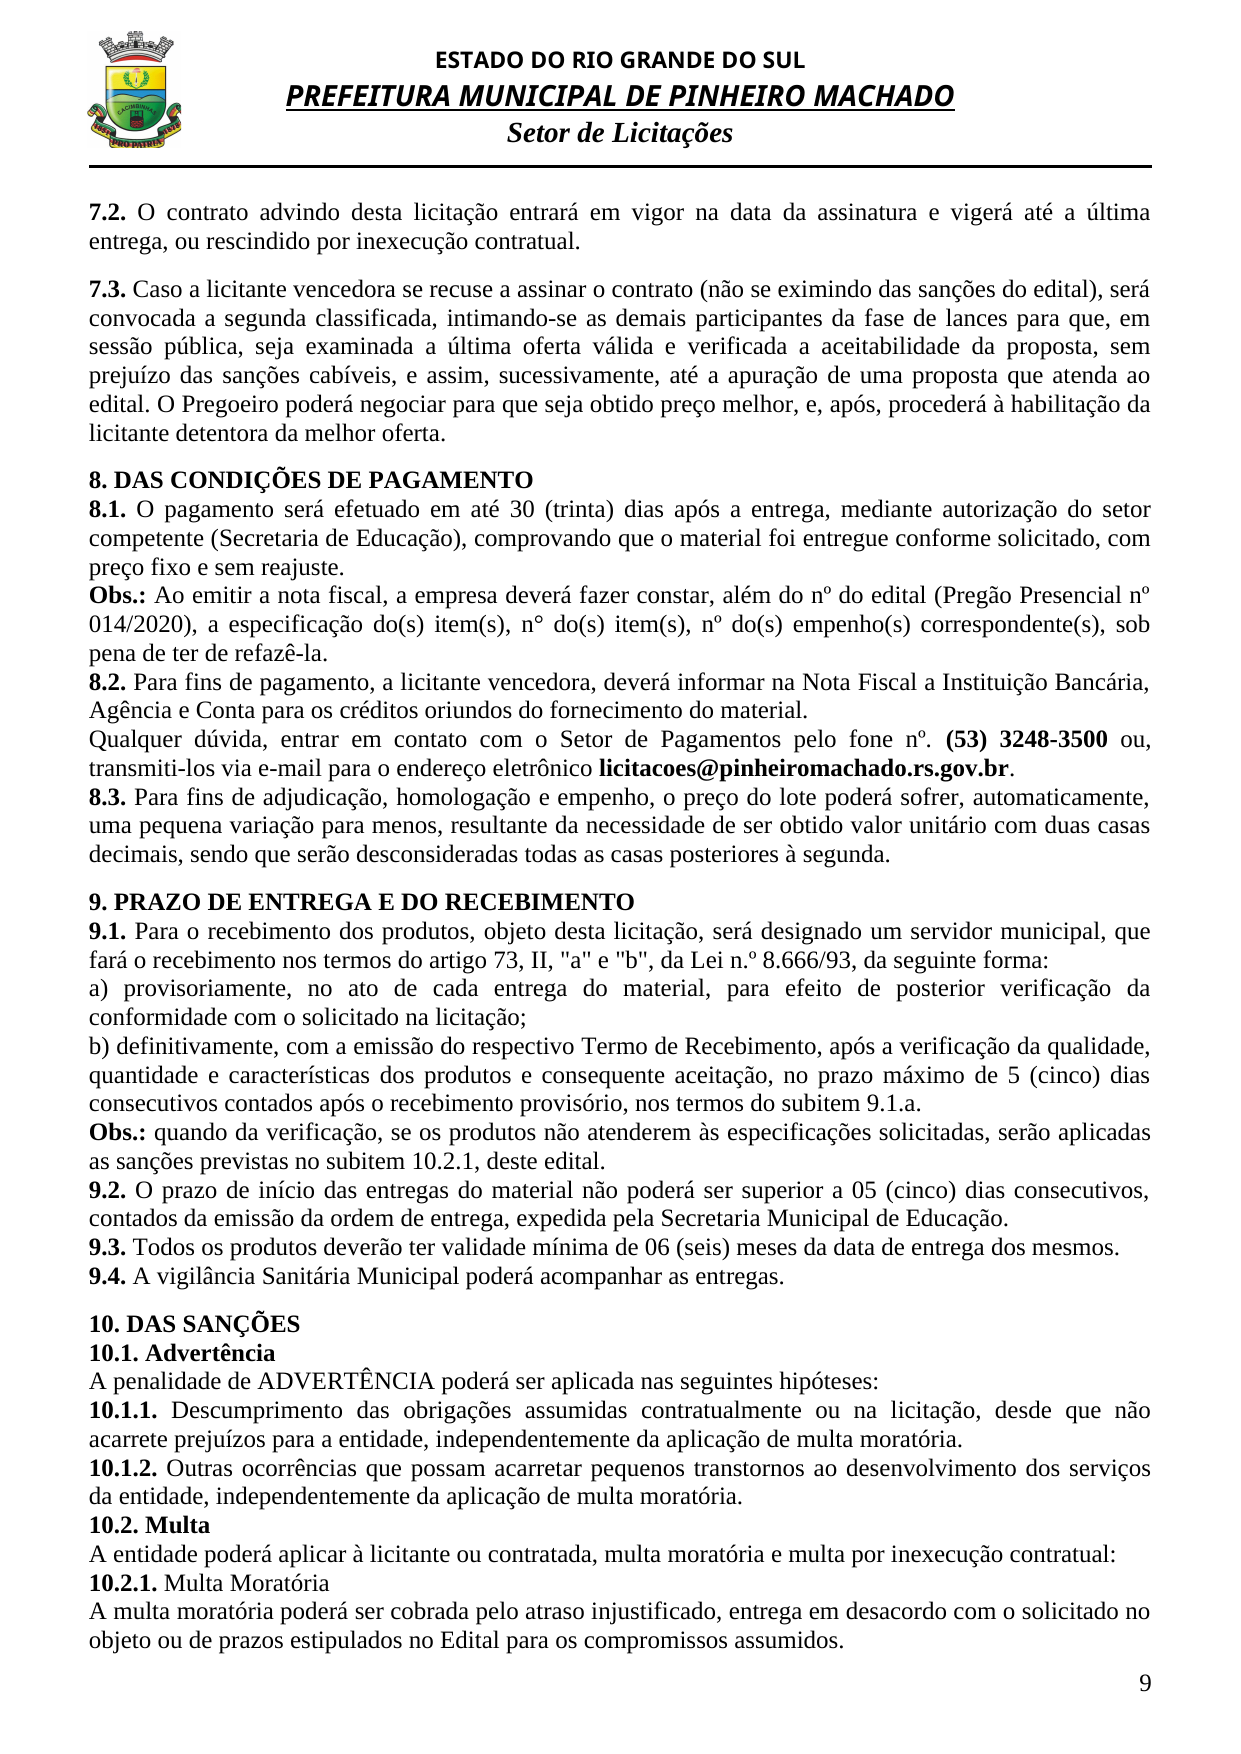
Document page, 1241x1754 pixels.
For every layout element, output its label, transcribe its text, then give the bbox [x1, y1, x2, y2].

text Obs.: Ao emitir a nota fiscal, a empresa deverá fazer constar, além do nº do edital (Pregão Presencial nº 014/2020), a especificação do(s) item(s), n° do(s) item(s), nº do(s) empenho(s) correspondente(s), sob pena de ter de refazê-la. [89, 581, 1152, 667]
text a) provisoriamente, no ato de cada entrega do material, para efeito de posterior verificação da conformidade com o solicitado na licitação; [89, 973, 1152, 1031]
text 8.1. O pagamento será efetuado em até 30 (trinta) dias após a entrega, mediante autorização do setor competente (Secretaria de Educação), comprovando que o material foi entregue conforme solicitado, com preço fixo e sem reajuste. [89, 494, 1152, 581]
picture [87, 31, 182, 148]
text A penalidade de ADVERTÊNCIA poderá ser aplicada nas seguintes hipóteses: [89, 1366, 1152, 1395]
text 8.2. Para fins de pagamento, a licitante vencedora, deverá informar na Nota Fiscal a Instituição Bancária, Agência e Conta para os créditos oriundos do fornecimento do material. [89, 667, 1152, 724]
text 9.1. Para o recebimento dos produtos, objeto desta licitação, será designado um servidor municipal, que fará o recebimento nos termos do artigo 73, II, "a" e "b", da Lei n.º 8.666/93, da seguinte forma: [89, 916, 1152, 973]
text 10.2.1. Multa Moratória [89, 1568, 1152, 1596]
text A entidade poderá aplicar à licitante ou contratada, multa moratória e multa por inexecução contratual: [89, 1539, 1152, 1568]
text Obs.: quando da verificação, se os produtos não atenderem às especificações solicitadas, serão aplicadas as sanções previstas no subitem 10.2.1, deste edital. [89, 1117, 1152, 1175]
text 10.1.2. Outras ocorrências que possam acarretar pequenos transtornos ao desenvolvimento dos serviços da entidade, independentemente da aplicação de multa moratória. [89, 1453, 1152, 1510]
text 10. DAS SANÇÕES [89, 1309, 1152, 1338]
text 9.3. Todos os produtos deverão ter validade mínima de 06 (seis) meses da data de entrega dos mesmos. [89, 1232, 1152, 1261]
text 9. PRAZO DE ENTREGA E DO RECEBIMENTO [89, 887, 1152, 916]
text 10.2. Multa [89, 1510, 1152, 1539]
text 9.4. A vigilância Sanitária Municipal poderá acompanhar as entregas. [89, 1261, 1152, 1290]
text A multa moratória poderá ser cobrada pelo atraso injustificado, entrega em desacordo com o solicitado no objeto ou de prazos estipulados no Edital para os compromissos assumidos. [89, 1596, 1152, 1654]
text 9.2. O prazo de início das entregas do material não poderá ser superior a 05 (cinco) dias consecutivos, contados da emissão da ordem de entrega, expedida pela Secretaria Municipal de Educação. [89, 1175, 1152, 1232]
text 10.1. Advertência [89, 1338, 1152, 1366]
text b) definitivamente, com a emissão do respectivo Termo de Recebimento, após a verificação da qualidade, quantidade e características dos produtos e consequente aceitação, no prazo máximo de 5 (cinco) dias consecutivos contados após o recebimento provisório, nos termos do subitem 9.1.a. [89, 1031, 1152, 1117]
text 8. DAS CONDIÇÕES DE PAGAMENTO [89, 466, 1152, 494]
text 7.2. O contrato advindo desta licitação entrará em vigor na data da assinatura e vigerá até a última entrega, ou rescindido por inexecução contratual. [89, 197, 1152, 255]
text 7.3. Caso a licitante vencedora se recuse a assinar o contrato (não se eximindo das sanções do edital), será convocada a segunda classificada, intimando-se as demais participantes da fase de lances para que, em sessão pública, seja examinada a última oferta válida e verificada a aceitabilidade da proposta, sem prejuízo das sanções cabíveis, e assim, sucessivamente, até a apuração de uma proposta que atenda ao edital. O Pregoeiro poderá negociar para que seja obtido preço melhor, e, após, procederá à habilitação da licitante detentora da melhor oferta. [89, 274, 1152, 446]
text Qualquer dúvida, entrar em contato com o Setor de Pagamentos pelo fone nº. (53) 3248-3500 ou, transmiti-los via e-mail para o endereço eletrônico licitacoes@pinheiromachado.rs.gov.br. [89, 724, 1152, 782]
text 8.3. Para fins de adjudicação, homologação e empenho, o preço do lote poderá sofrer, automaticamente, uma pequena variação para menos, resultante da necessidade de ser obtido valor unitário com duas casas decimais, sendo que serão desconsideradas todas as casas posteriores à segunda. [89, 782, 1152, 868]
text 10.1.1. Descumprimento das obrigações assumidas contratualmente ou na licitação, desde que não acarrete prejuízos para a entidade, independentemente da aplicação de multa moratória. [89, 1395, 1152, 1453]
